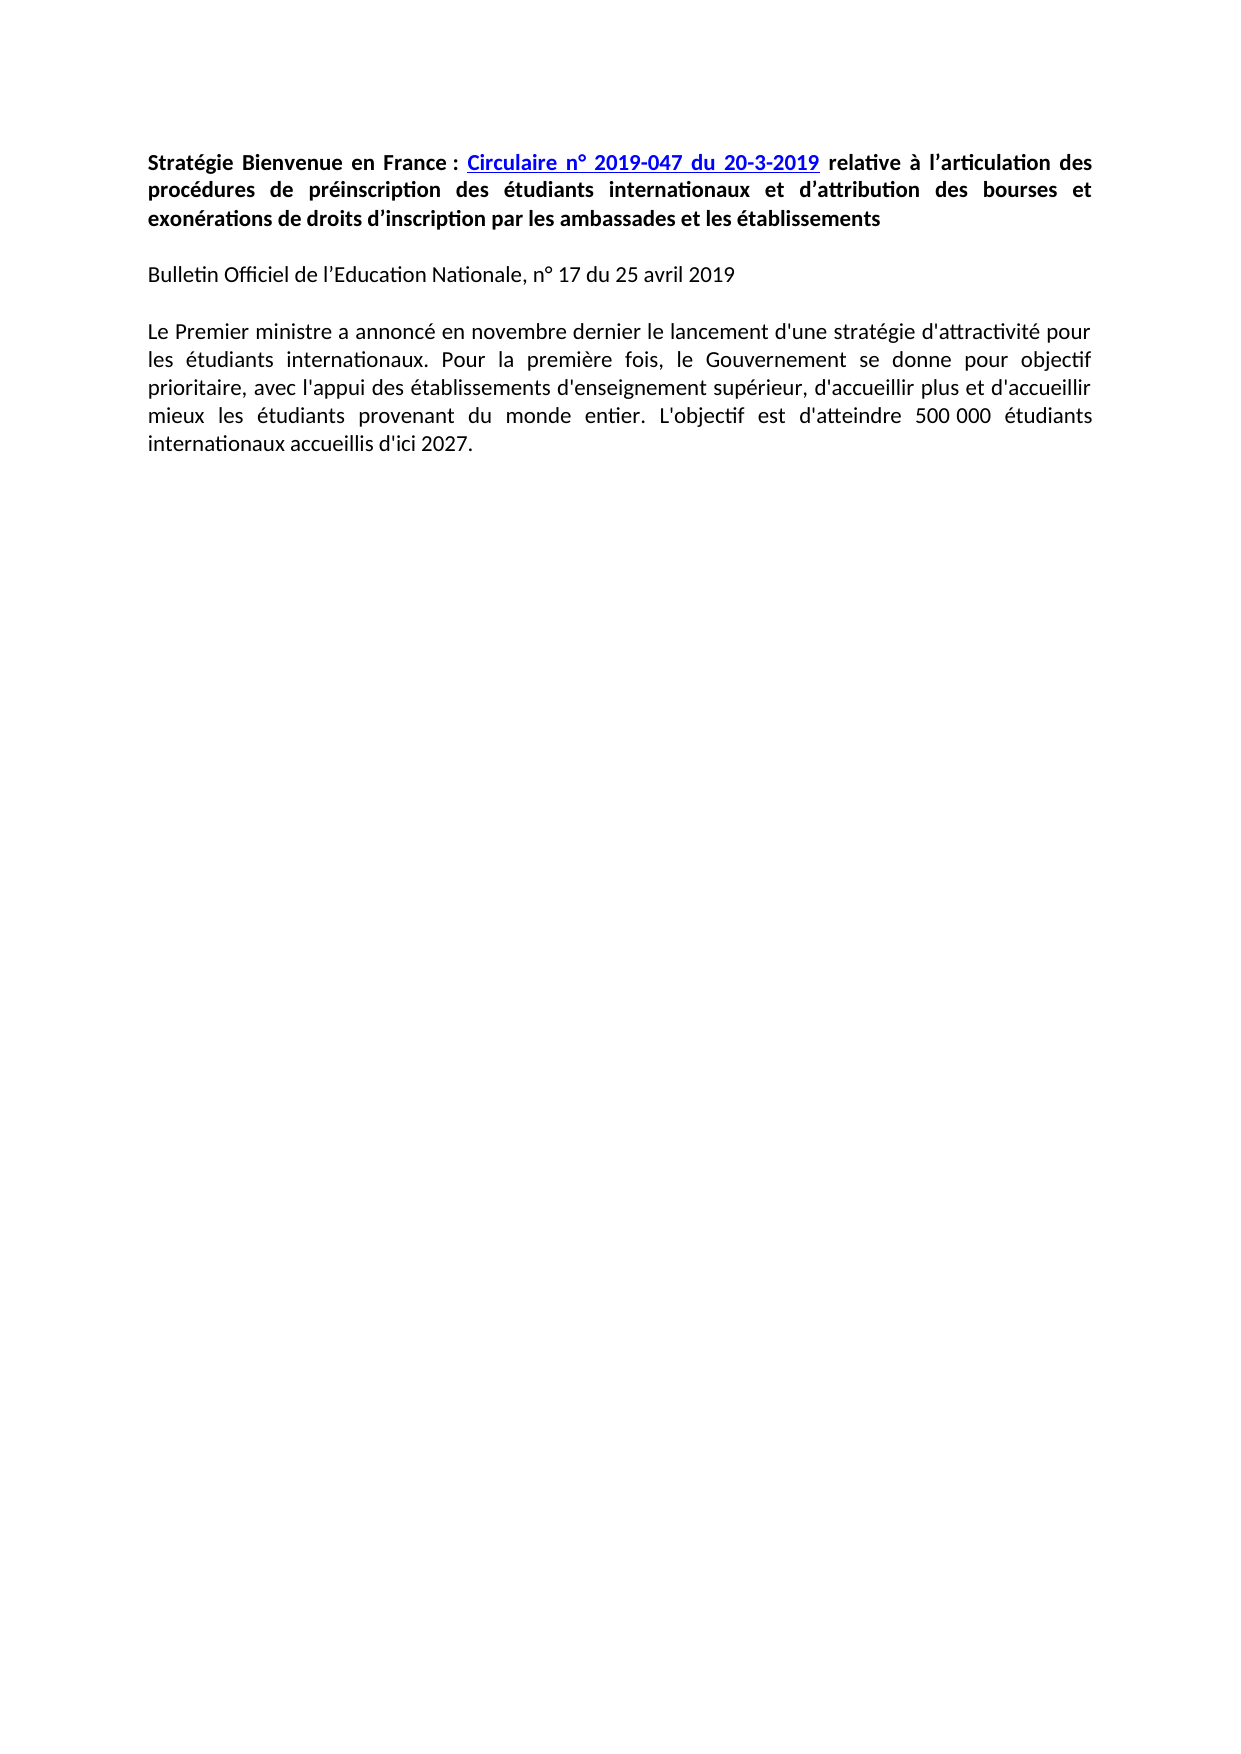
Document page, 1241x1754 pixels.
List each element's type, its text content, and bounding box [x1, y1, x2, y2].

text Bulletin Officiel de l’Education Nationale, n° 17 du 25 avril 2019 [148, 232, 1093, 288]
text Stratégie Bienvenue en France : Circulaire n° 2019-047 du 20-3-2019 relative à l’articulation des procédures de préinscription des étudiants internationaux et d’attribution des bourses et exonérations de droits d’inscription par les ambassades et les établissements [148, 148, 1093, 232]
text Le Premier ministre a annoncé en novembre dernier le lancement d'une stratégie d'attractivité pour les étudiants internationaux. Pour la première fois, le Gouvernement se donne pour objectif prioritaire, avec l'appui des établissements d'enseignement supérieur, d'accueillir plus et d'accueillir mieux les étudiants provenant du monde entier. L'objectif est d'atteindre 500 000 étudiants internationaux accueillis d'ici 2027. [148, 317, 1093, 457]
